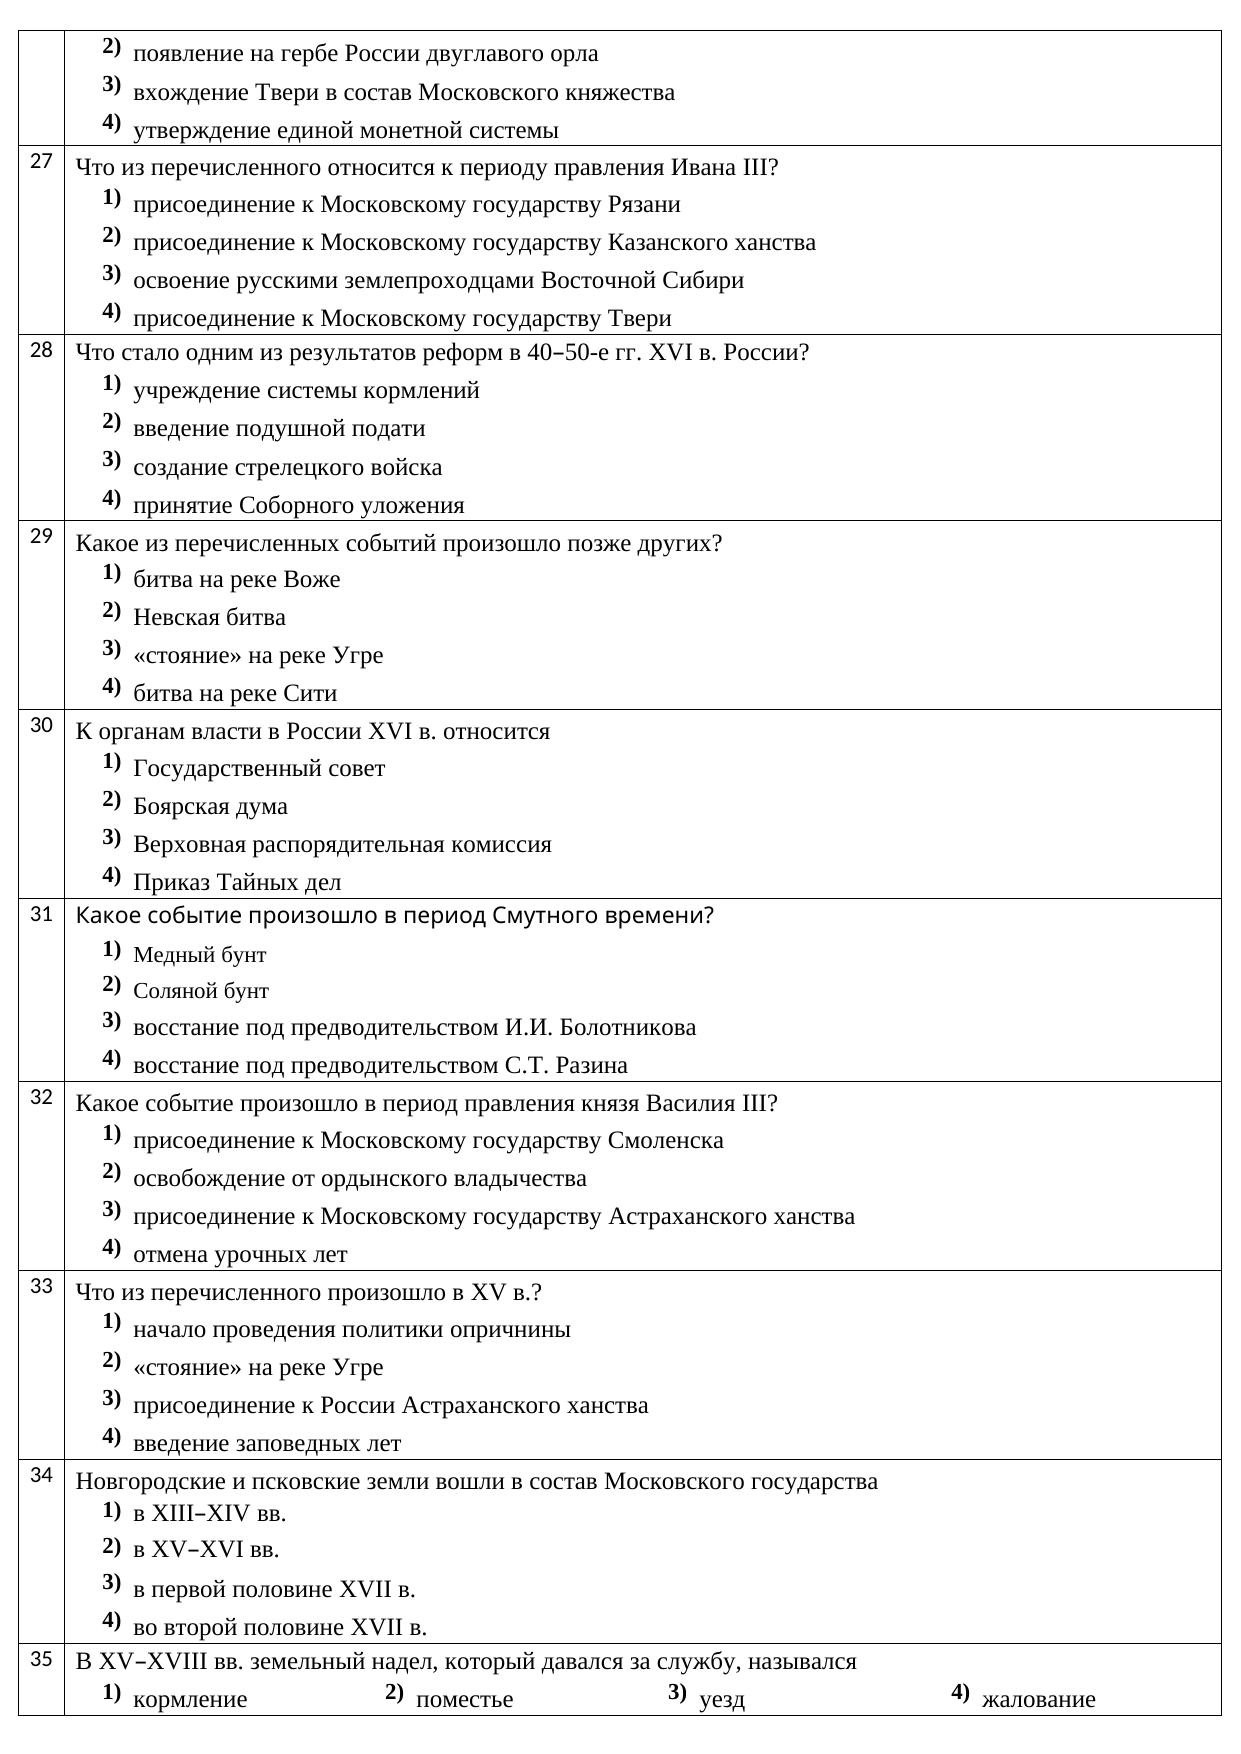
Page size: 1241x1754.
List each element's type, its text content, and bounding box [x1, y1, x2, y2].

table_cell 35 [19, 1644, 64, 1714]
table_cell [65, 146, 1221, 334]
table_cell 28 [19, 335, 64, 520]
table_cell 27 [19, 146, 64, 334]
table_cell [65, 1271, 1221, 1459]
table_cell [65, 521, 1221, 709]
table_cell [65, 31, 1221, 145]
table_cell [65, 1644, 1221, 1714]
table_cell [65, 1460, 1221, 1643]
table_cell 32 [19, 1082, 64, 1270]
table_cell 26 [19, 31, 64, 145]
table_cell [65, 710, 1221, 898]
table_cell 33 [19, 1271, 64, 1459]
table_cell [65, 899, 1221, 1081]
table_cell 30 [19, 710, 64, 898]
table_cell [65, 335, 1221, 520]
table_cell 31 [19, 899, 64, 1081]
table_cell 29 [19, 521, 64, 709]
table_cell [65, 1082, 1221, 1270]
table_cell 34 [19, 1460, 64, 1643]
